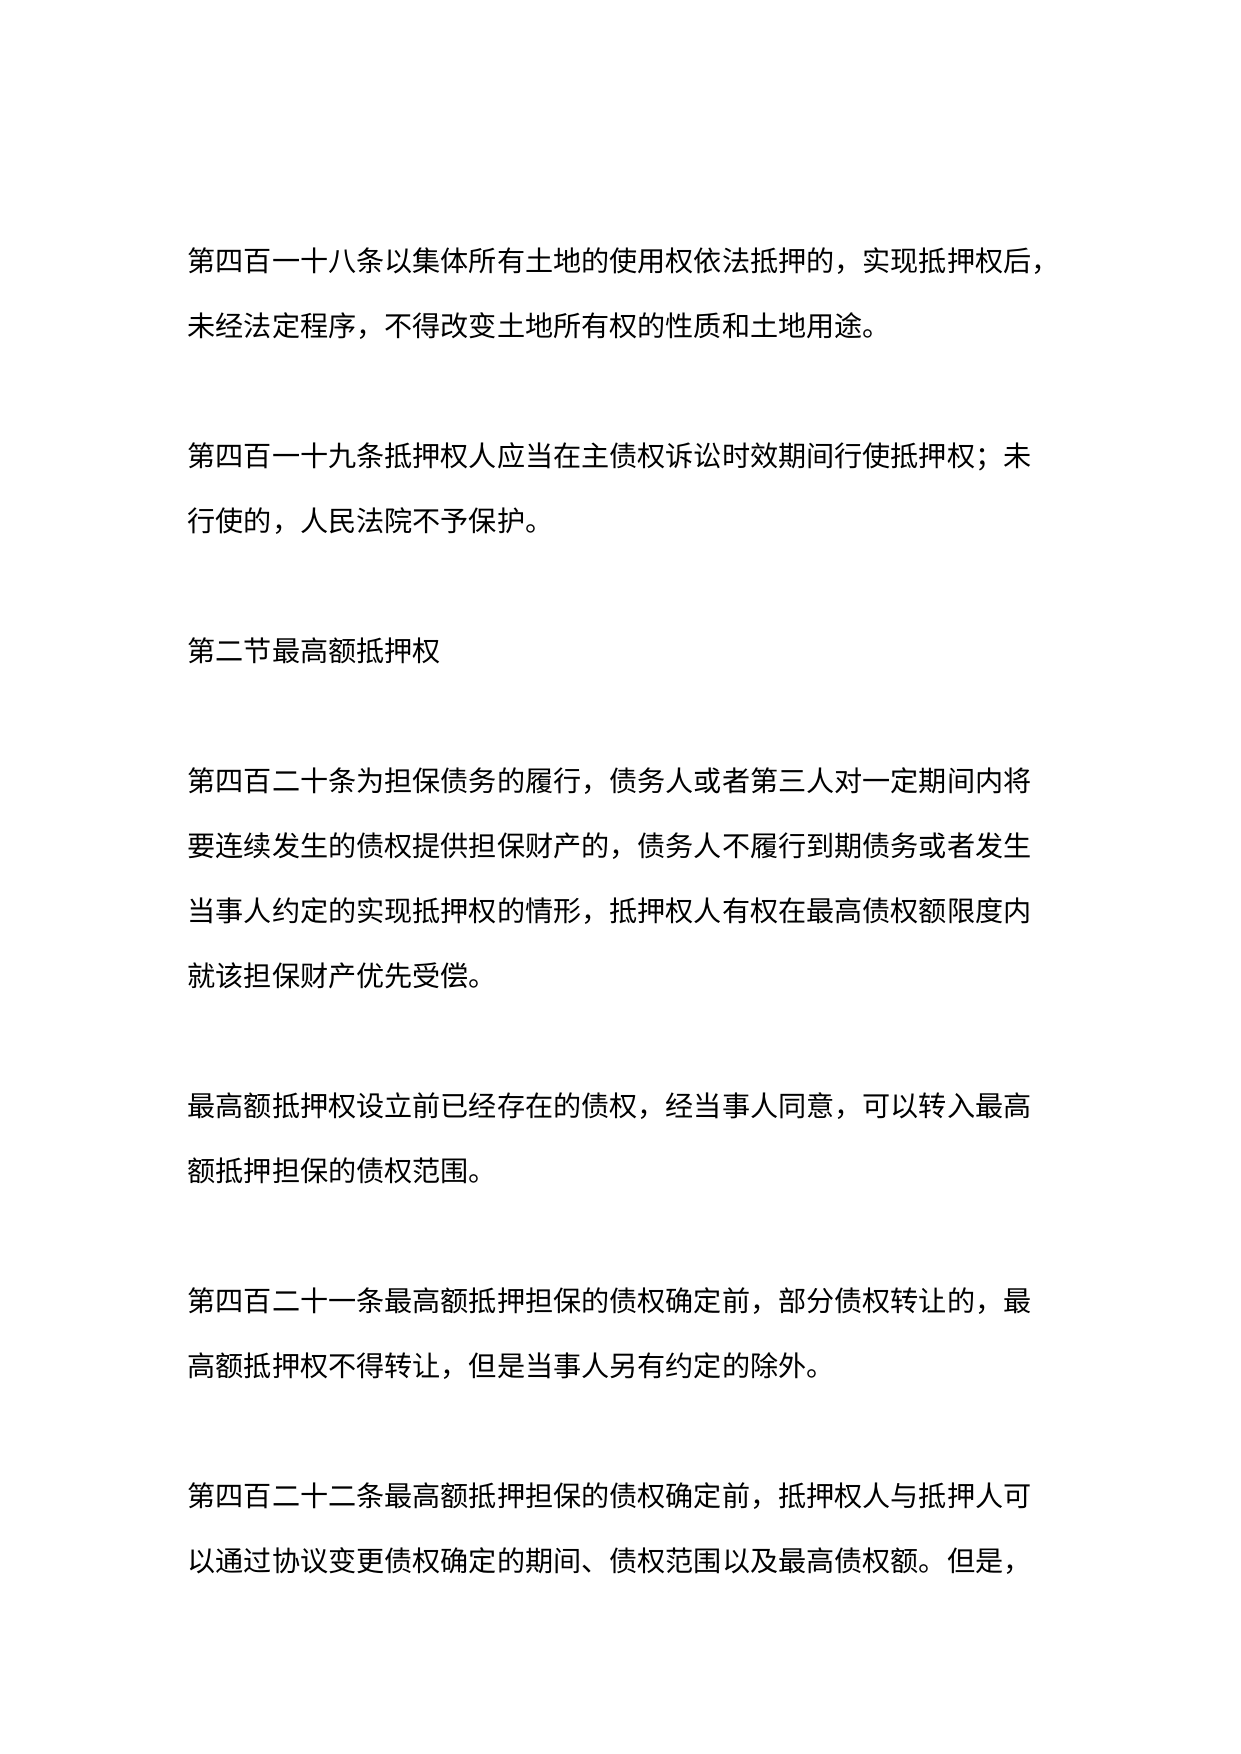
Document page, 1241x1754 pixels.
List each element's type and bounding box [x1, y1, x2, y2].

text [187, 162, 1053, 1592]
